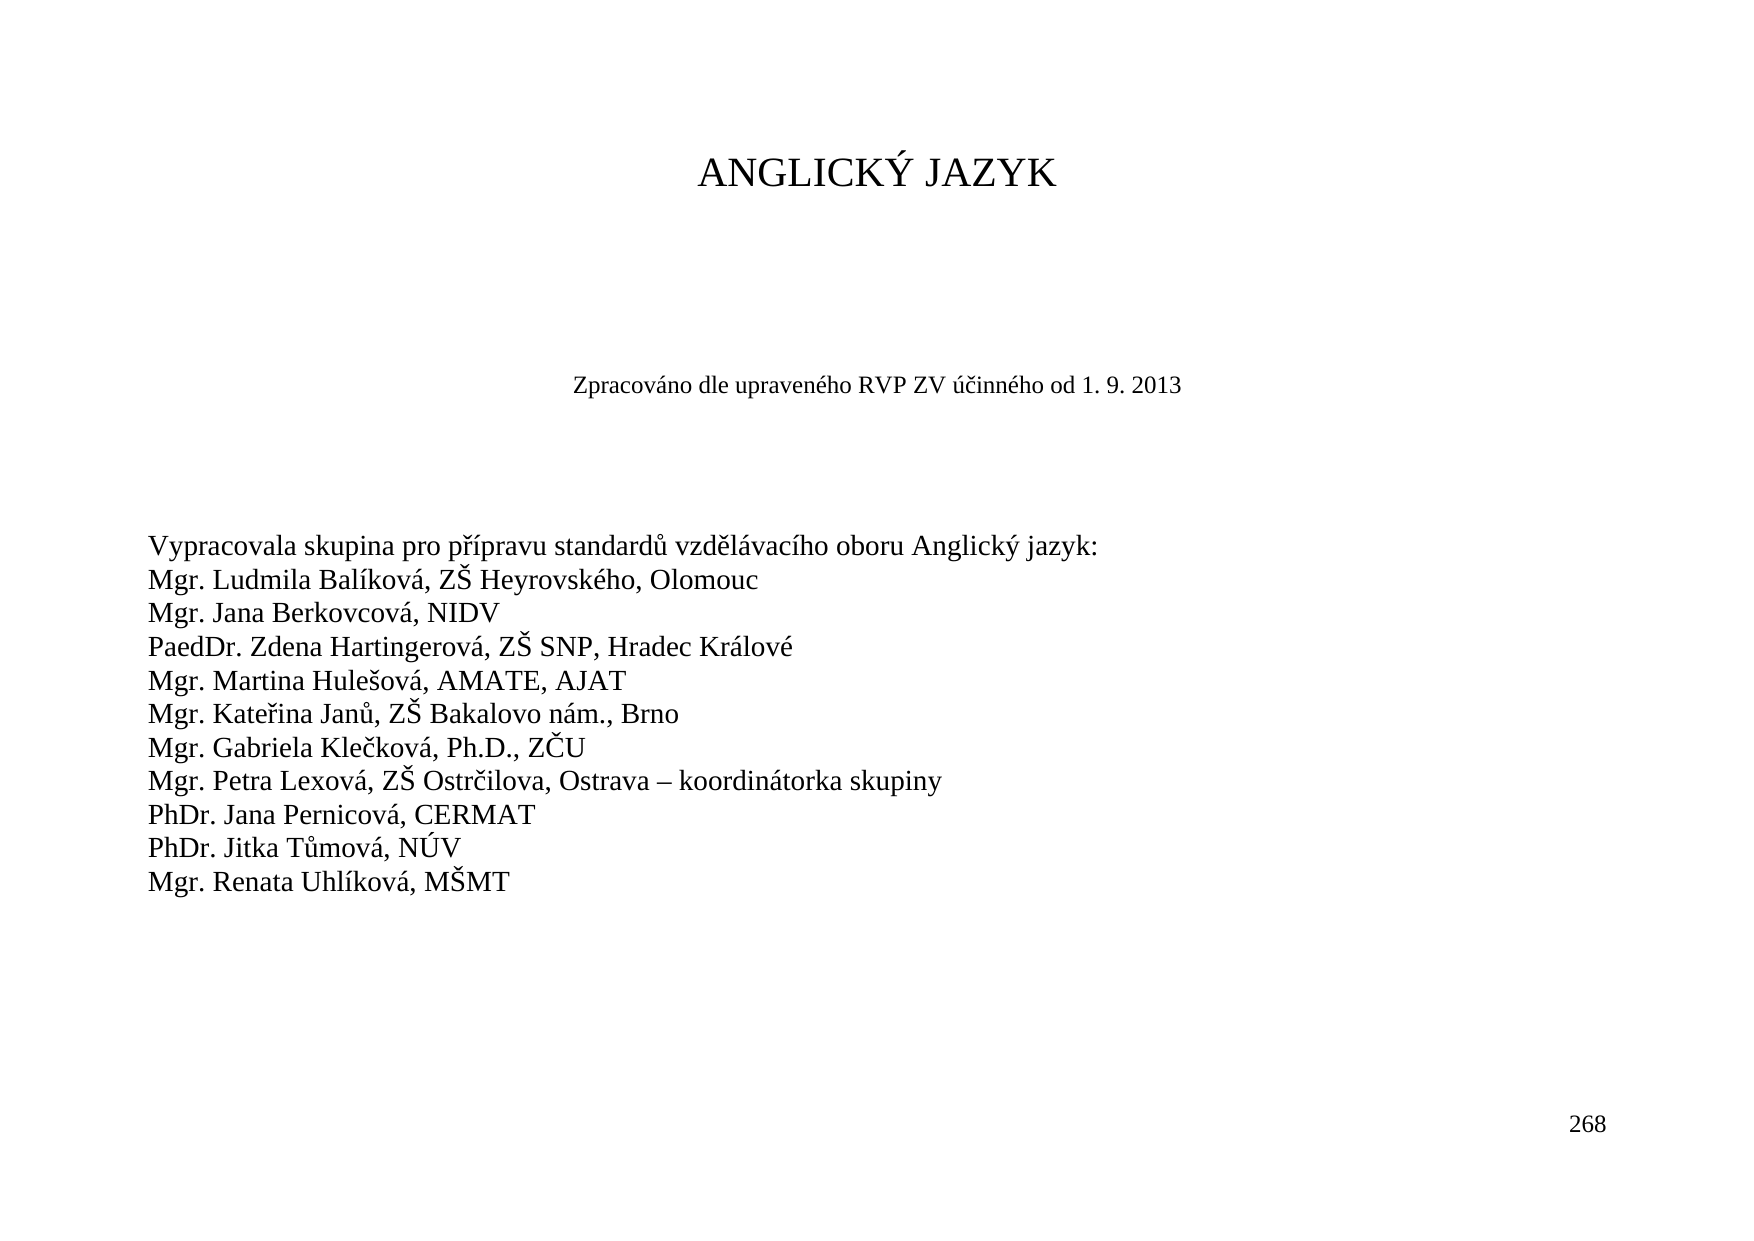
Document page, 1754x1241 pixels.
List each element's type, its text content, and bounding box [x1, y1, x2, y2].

text Vypracovala skupina pro přípravu standardů vzdělávacího oboru Anglický jazyk: [148, 528, 1606, 562]
text Mgr. Gabriela Klečková, Ph.D., ZČU [148, 730, 1606, 763]
text PaedDr. Zdena Hartingerová, ZŠ SNP, Hradec Králové [148, 629, 1606, 663]
text Mgr. Martina Hulešová, AMATE, AJAT [148, 663, 1606, 696]
text Mgr. Renata Uhlíková, MŠMT [148, 864, 1606, 897]
text ANGLICKÝ JAZYK [148, 148, 1606, 196]
text Mgr. Jana Berkovcová, NIDV [148, 596, 1606, 629]
text Mgr. Kateřina Janů, ZŠ Bakalovo nám., Brno [148, 696, 1606, 730]
text PhDr. Jana Pernicová, CERMAT [148, 797, 1606, 830]
text Mgr. Petra Lexová, ZŠ Ostrčilova, Ostrava – koordinátorka skupiny [148, 763, 1606, 797]
text Zpracováno dle upraveného RVP ZV účinného od 1. 9. 2013 [148, 370, 1606, 399]
text PhDr. Jitka Tůmová, NÚV [148, 830, 1606, 864]
text Mgr. Ludmila Balíková, ZŠ Heyrovského, Olomouc [148, 562, 1606, 596]
